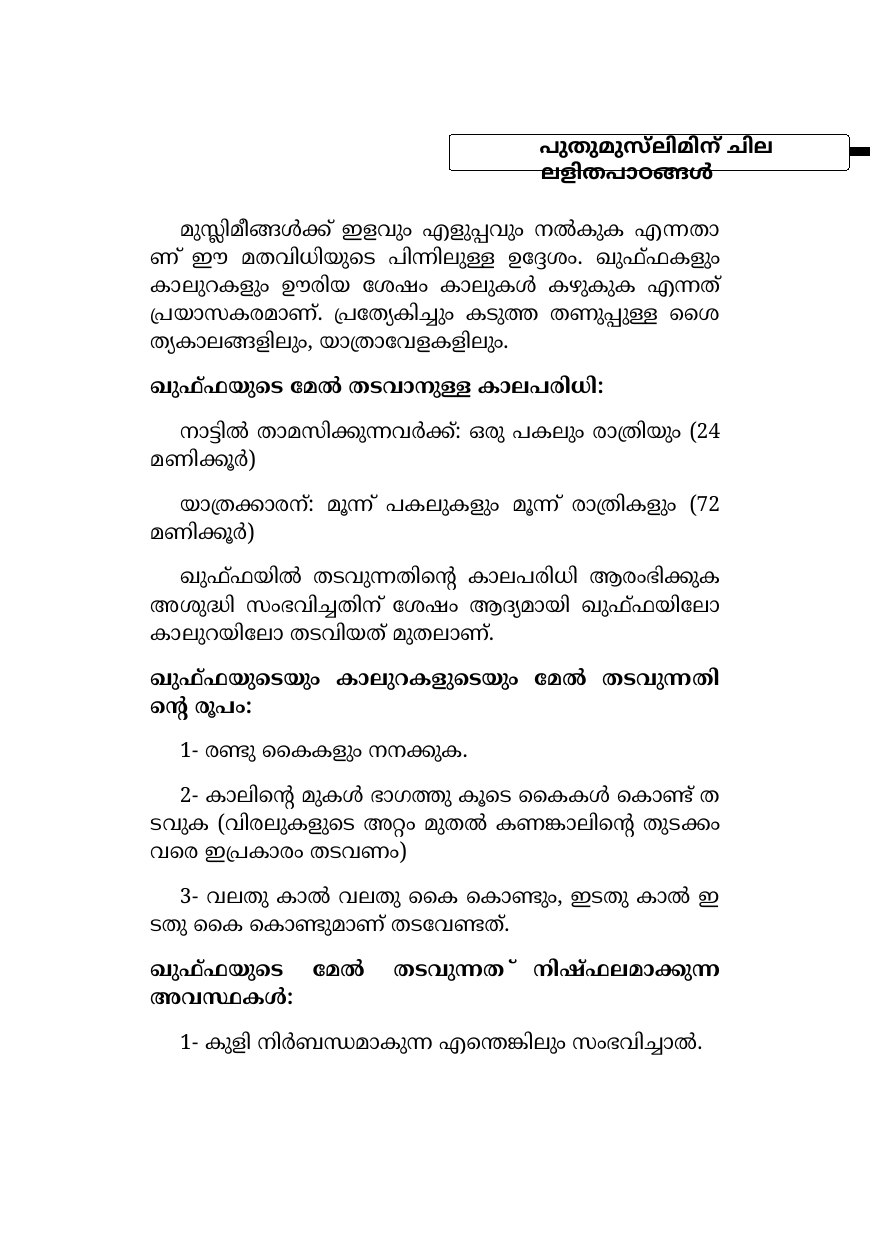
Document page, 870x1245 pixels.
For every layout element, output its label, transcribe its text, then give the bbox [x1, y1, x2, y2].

text 1- രണ്ടു കൈകളും നനക്കുക. [150, 740, 720, 766]
text 2- കാലിന്റെ മുകൾ ഭാഗത്തു കൂടെ കൈകൾ കൊണ്ട് ത-ട-വുക (വിരലുകളുടെ അറ്റം മുതൽ കണങ്കാലിന്റെ തു-ട-ക്കം വരെ ഇപ്രകാരം തടവണം) [150, 784, 720, 867]
text യാത്രക്കാരന്: മൂന്ന് പകലുകളും മൂന്ന് രാത്രികളും (72 മണിക്കൂർ) [150, 493, 720, 547]
text ഖുഫ്ഫയുടെയും കാലുറകളുടെയും മേൽ തടവുന്ന-തി-ന്റെ രൂപം: [150, 667, 720, 721]
text ഖുഫ്ഫയുടെ മേൽ തടവുന്നത് നിഷ്ഫലമാക്കുന്ന അവസ്ഥകൾ: [150, 958, 720, 1013]
text മുസ്ലിമീങ്ങൾക്ക് ഇളവും എളുപ്പവും നൽകുക എ-ന്ന-താ-ണ് ഈ മതവിധിയുടെ പിന്നിലുള്ള ഉദ്ദേശം. ഖുഫ്ഫകളും കാ-ലുറകളും ഊരിയ ശേഷം കാലുകൾ കഴുകുക എന്നത് പ്ര-യാസകരമാണ്. പ്രത്യേകിച്ചും കടുത്ത തണുപ്പുള്ള ശൈ-ത്യ-കാലങ്ങളിലും, യാത്രാവേളകളിലും. [150, 218, 720, 356]
text 1- കുളി നിർബന്ധമാകുന്ന എന്തെങ്കിലും സംഭവിച്ചാൽ. [150, 1031, 720, 1057]
text നാട്ടിൽ താമസിക്കുന്നവര്‍ക്ക്: ഒരു പകലും രാത്രിയും (24 മ-ണി-ക്കൂർ) [150, 420, 720, 474]
text ഖുഫ്ഫയുടെ മേൽ തടവാനുള്ള കാലപരിധി: [150, 375, 720, 401]
text ഖുഫ്ഫയിൽ തടവുന്നതിന്റെ കാലപരിധി ആരംഭിക്കുക അ-ശുദ്ധി സംഭവിച്ചതിന് ശേഷം ആദ്യമായി ഖുഫ്ഫയിലോ കാ-ലുറയിലോ തടവിയത് മുതലാണ്. [150, 566, 720, 648]
text 3- വലതു കാൽ വലതു കൈ കൊണ്ടും, ഇടതു കാൽ ഇ-ടതു കൈ കൊണ്ടുമാണ് തടവേണ്ടത്. [150, 886, 720, 940]
